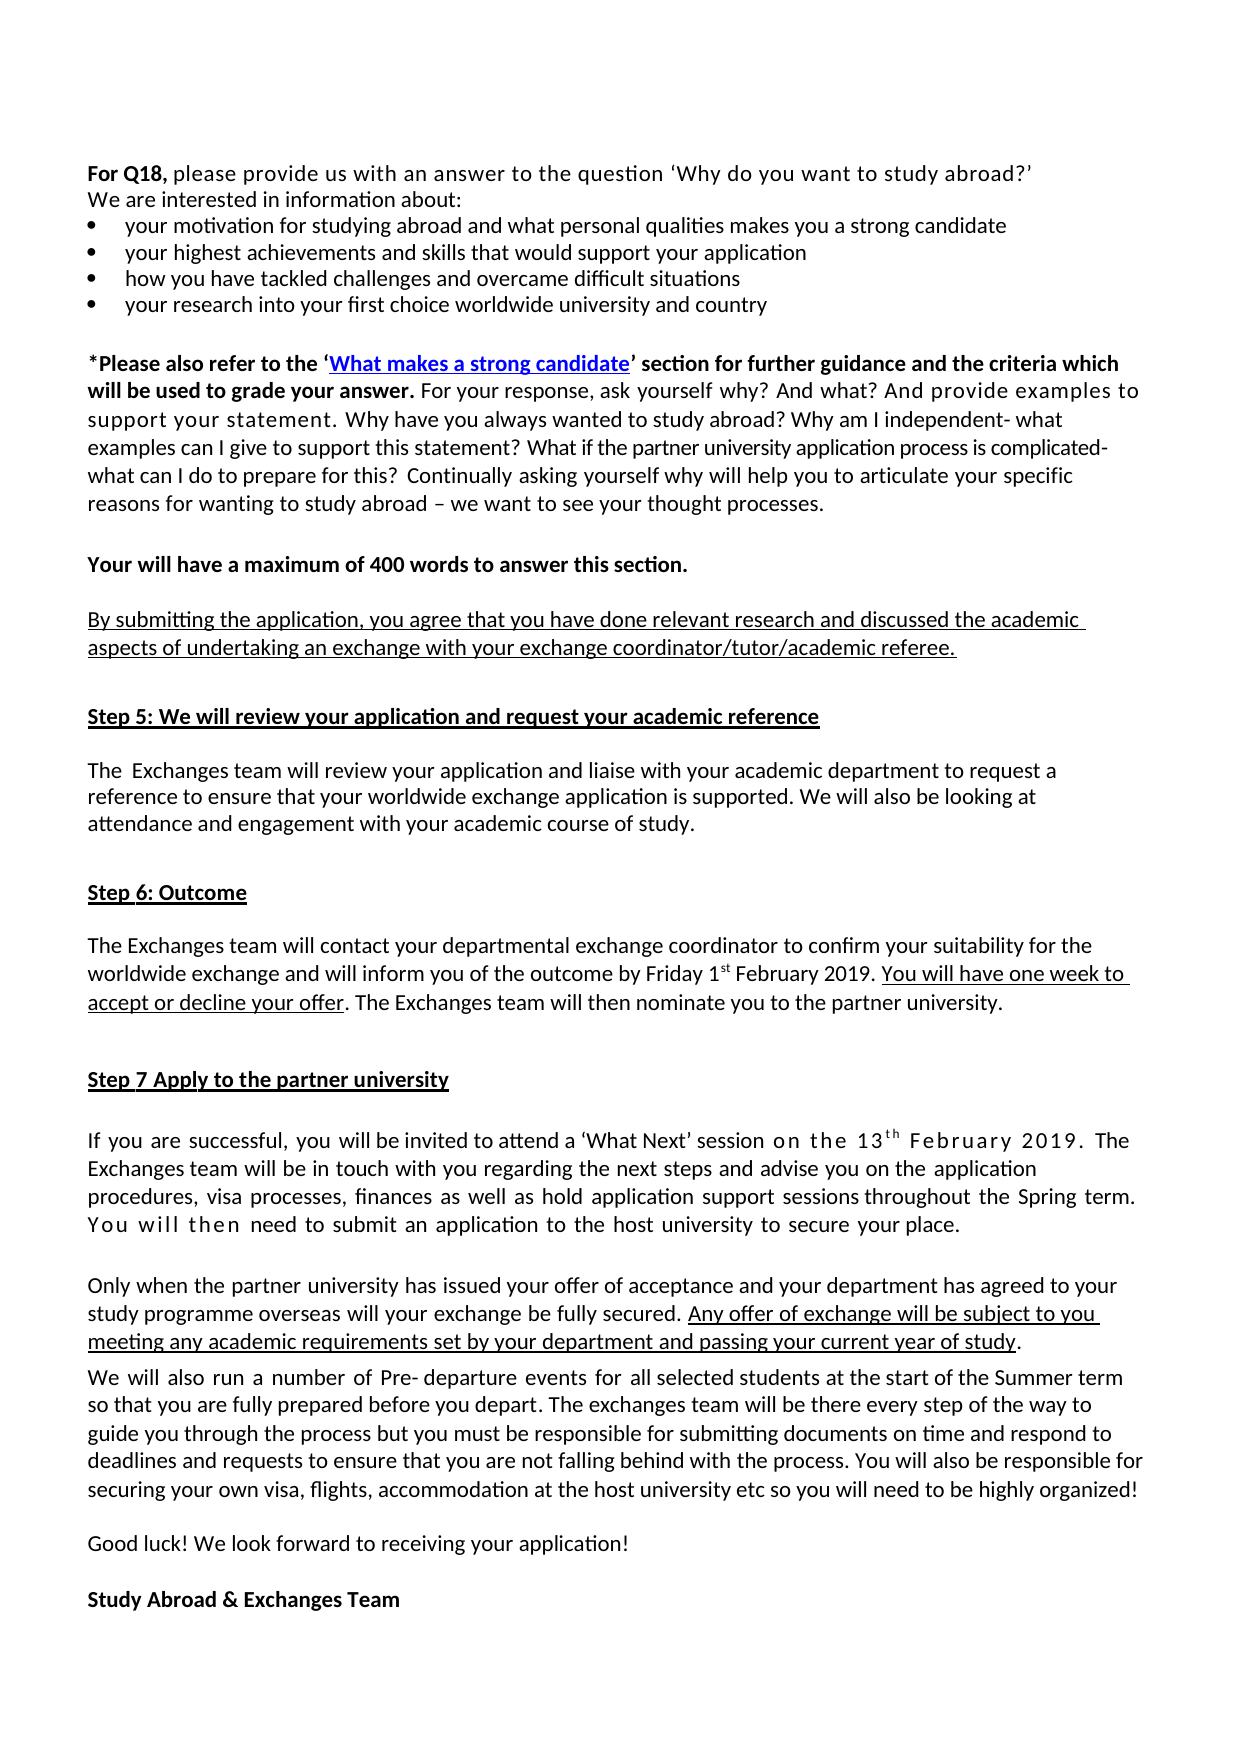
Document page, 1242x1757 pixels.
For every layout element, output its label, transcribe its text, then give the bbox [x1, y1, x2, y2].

text We will also run a number of Pre- departure events for all selected students at the start of the Summer term so that you are fully prepared before you depart. The exchanges team will be there every step of the way to guide you through the process but you must be responsible for submitting documents on time and respond to deadlines and requests to ensure that you are not falling behind with the process. You will also be responsible for securing your own visa, flights, accommodation at the host university etc so you will need to be highly organized! [87, 1363, 1146, 1503]
list your highest achievements and skills that would support your application [87, 239, 1146, 265]
text Good luck! We look forward to receiving your application! [87, 1529, 1146, 1557]
subtitle Step 5: We will review your application and request your academic reference [87, 702, 1146, 731]
text *Please also refer to the ‘What makes a strong candidate’ section for further guidance and the criteria which will be used to grade your answer. For your response, ask yourself why? And what? And provide examples to support your statement. Why have you always wanted to study abroad? Why am I independent- what examples can I give to support this statement? What if the partner university application process is complicated- what can I do to prepare for this? Continually asking yourself why will help you to articulate your specific reasons for wanting to study abroad – we want to see your thought processes. [87, 349, 1146, 517]
text For Q18, please provide us with an answer to the question ‘Why do you want to study abroad?’ [87, 160, 1146, 187]
subtitle Study Abroad & Exchanges Team [87, 1585, 1146, 1613]
list your research into your first choice worldwide university and country [87, 292, 1146, 318]
subtitle Your will have a maximum of 400 words to answer this section. [87, 550, 1146, 578]
list how you have tackled challenges and overcame difficult situations [87, 265, 1146, 292]
text The Exchanges team will review your application and liaise with your academic department to request a reference to ensure that your worldwide exchange application is supported. We will also be looking at attendance and engagement with your academic course of study. [87, 757, 1146, 837]
text By submitting the application, you agree that you have done relevant research and discussed the academic aspects of undertaking an exchange with your exchange coordinator/tutor/academic referee. [87, 605, 1146, 661]
text If you are successful, you will be invited to attend a ‘What Next’ session on the 13th February 2019. The Exchanges team will be in touch with you regarding the next steps and advise you on the application procedures, visa processes, finances as well as hold application support sessions throughout the Spring term. You will then need to submit an application to the host university to secure your place. [87, 1126, 1146, 1238]
text The Exchanges team will contact your departmental exchange coordinator to confirm your suitability for the worldwide exchange and will inform you of the outcome by Friday 1st February 2019. You will have one week to accept or decline your offer. The Exchanges team will then nominate you to the partner university. [87, 932, 1146, 1016]
text We are interested in information about: [87, 187, 1146, 213]
subtitle Step 6: Outcome [87, 878, 1146, 906]
subtitle Step 7 Apply to the partner university [87, 1065, 1146, 1093]
text Only when the partner university has issued your offer of acceptance and your department has agreed to your study programme overseas will your exchange be fully secured. Any offer of exchange will be subject to you meeting any academic requirements set by your department and passing your current year of study. [87, 1271, 1146, 1355]
list your motivation for studying abroad and what personal qualities makes you a strong candidate [87, 213, 1146, 239]
